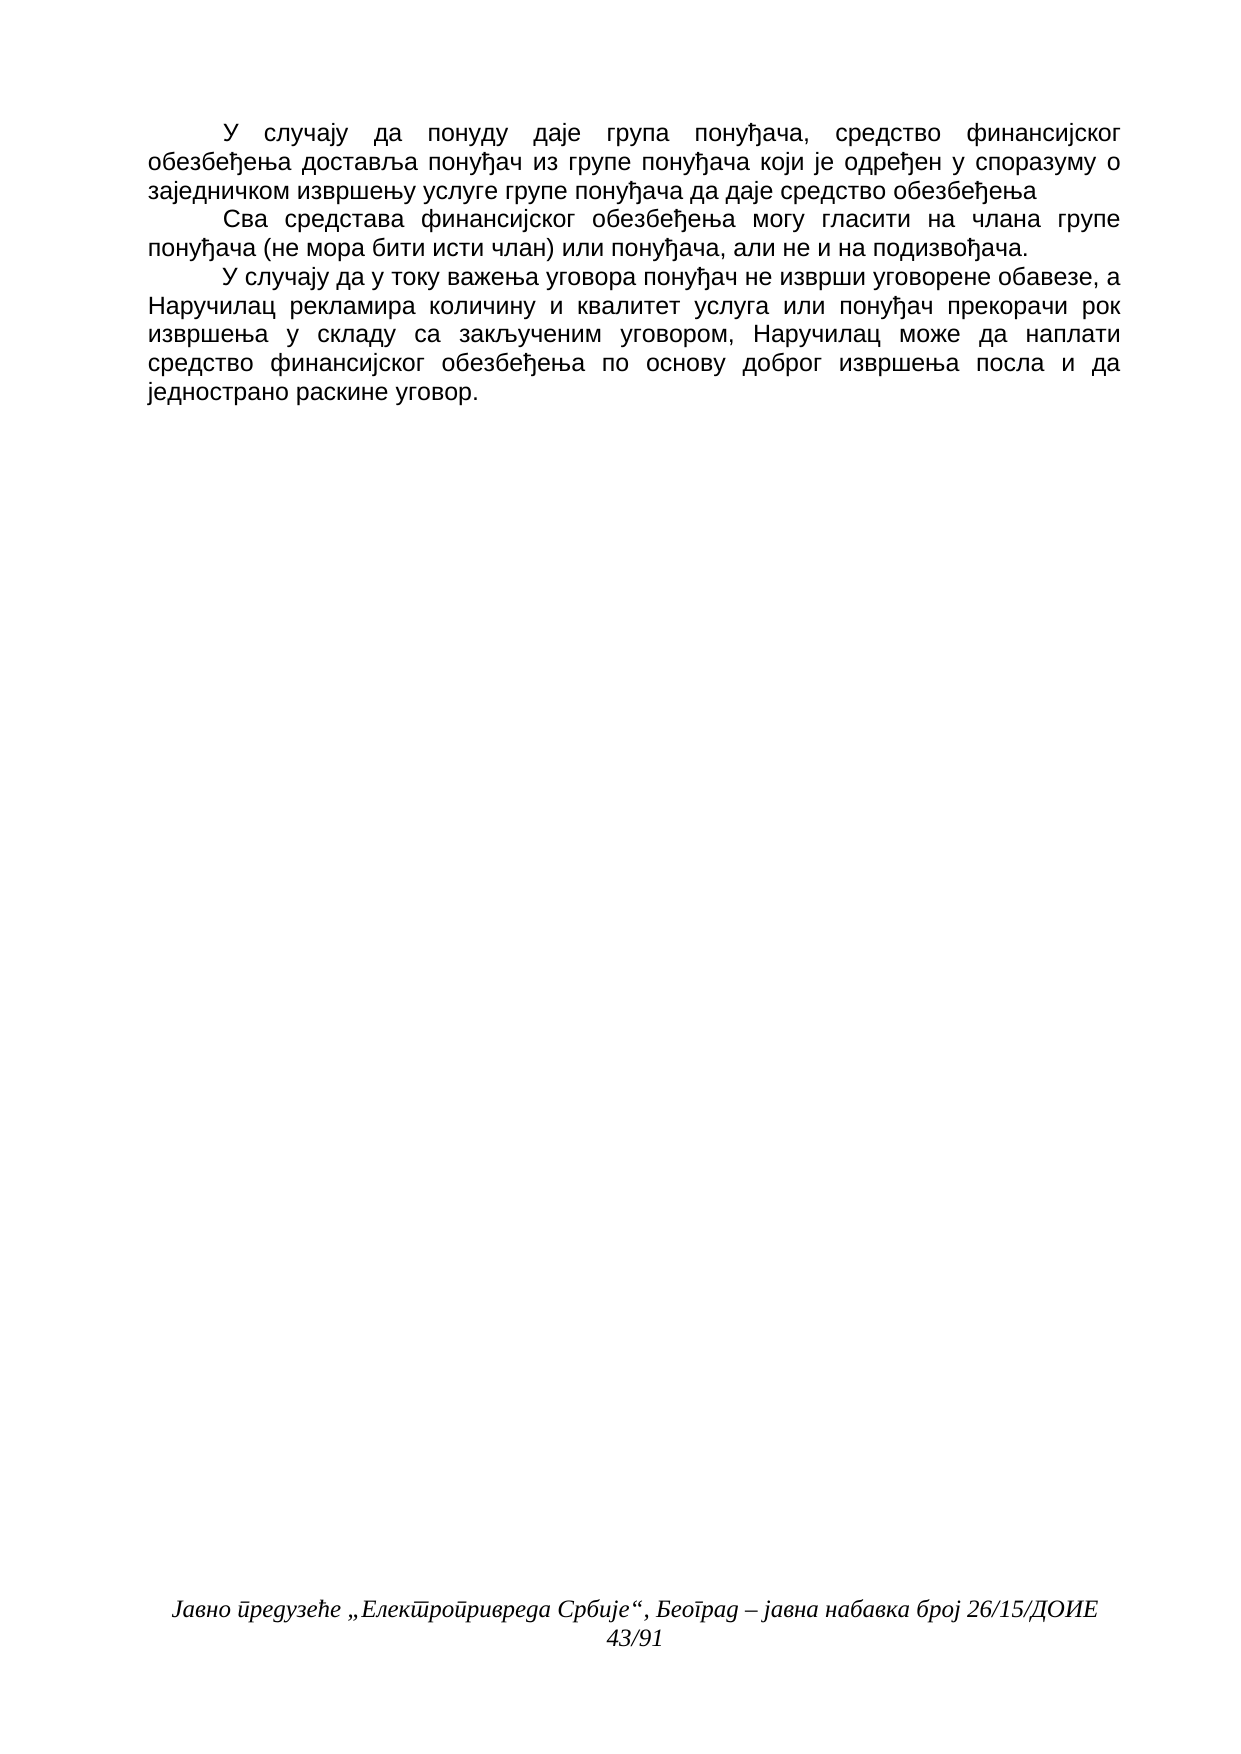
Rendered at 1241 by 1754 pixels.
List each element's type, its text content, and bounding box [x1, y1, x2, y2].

text У случају да понуду даје група понуђача, средство финансијског обезбеђења доставља понуђач из групе понуђача који је одређен у споразуму о заједничком извршењу услуге групе понуђача да даје средство обезбеђења [148, 118, 1122, 204]
text У случају да у току важења уговора понуђач не изврши уговорене обавезе, а Наручилац рекламира количину и квалитет услуга или понуђач прекорачи рок извршења у складу са закљученим уговором, Наручилац може да наплати средство финансијског обезбеђења по основу доброг извршења посла и да једнострано раскине уговор. [148, 262, 1122, 406]
text Сва средстава финансијског обезбеђења могу гласити на члана групе понуђача (не мора бити исти члан) или понуђача, али не и на подизвођача. [148, 204, 1122, 262]
